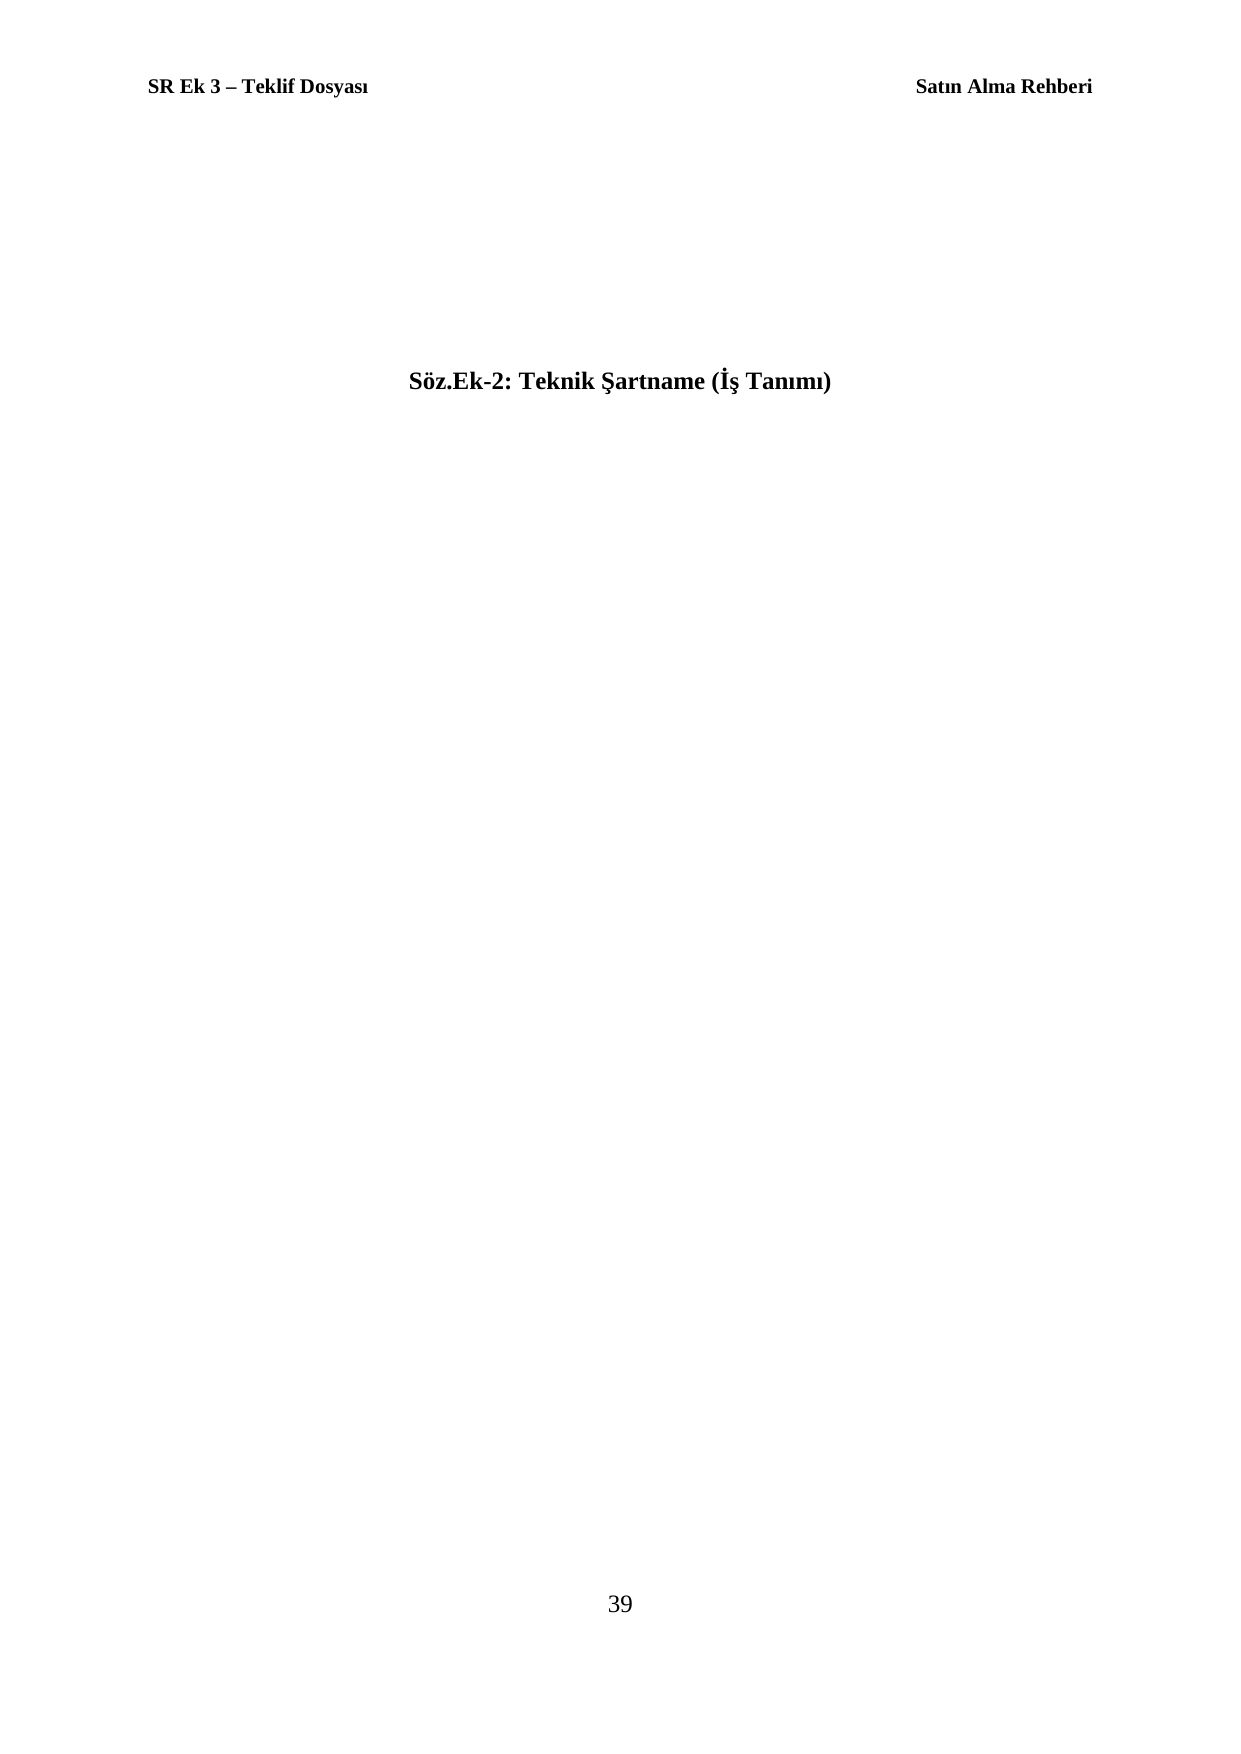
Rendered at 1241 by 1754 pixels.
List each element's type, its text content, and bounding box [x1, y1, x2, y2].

subtitle Söz.Ek-2: Teknik Şartname (İş Tanımı) [148, 366, 1093, 395]
